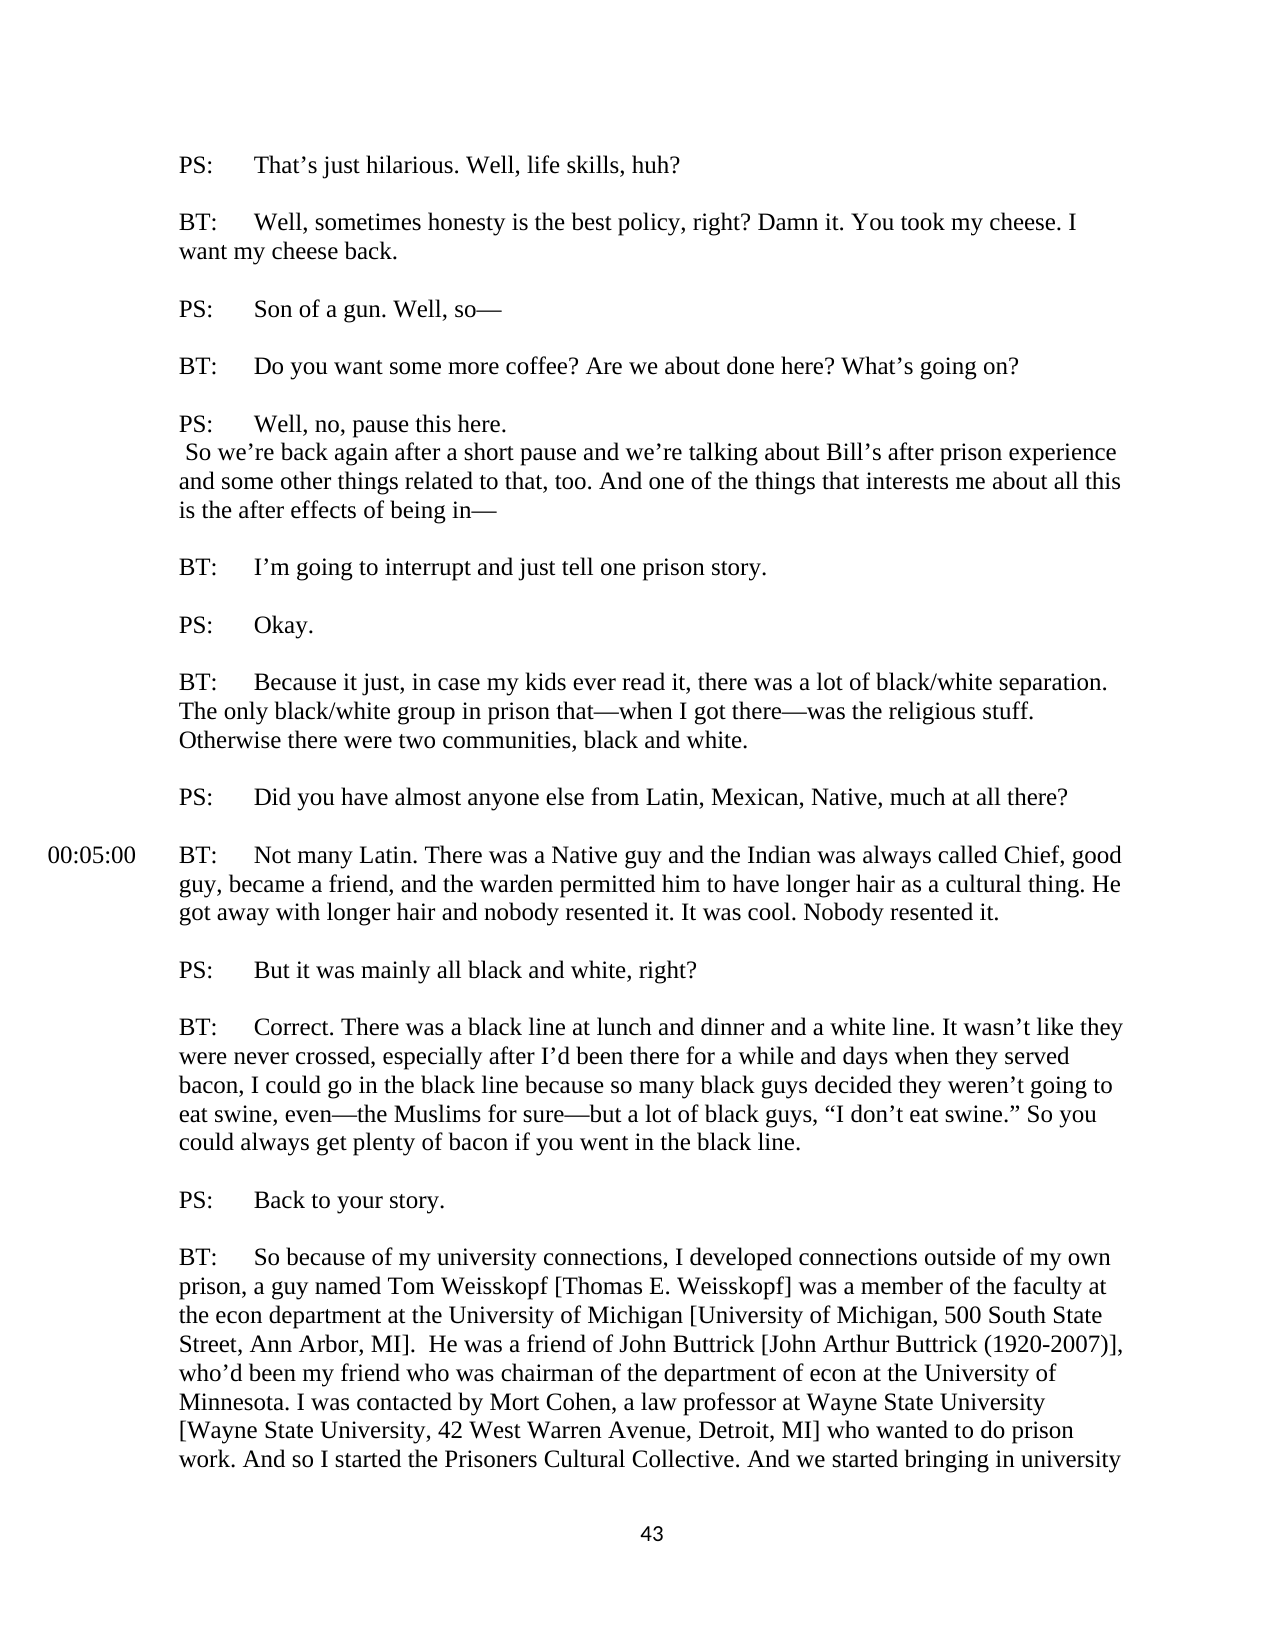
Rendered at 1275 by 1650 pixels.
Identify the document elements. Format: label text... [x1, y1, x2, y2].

text PS: Back to your story. [178, 1185, 1125, 1214]
text PS: Did you have almost anyone else from Latin, Mexican, Native, much at all there? [178, 782, 1125, 811]
text BT: Well, sometimes honesty is the best policy, right? Damn it. You took my cheese. I want my cheese back. [178, 207, 1125, 265]
text PS: That’s just hilarious. Well, life skills, huh? [178, 150, 1125, 179]
text So we’re back again after a short pause and we’re talking about Bill’s after prison experience and some other things related to that, too. And one of the things that interests me about all this is the after effects of being in— [178, 437, 1125, 524]
text PS: Well, no, pause this here. [178, 409, 1125, 437]
text 00:05:00 BT: Not many Latin. There was a Native guy and the Indian was always called Chief, good [47, 840, 1125, 869]
text PS: Son of a gun. Well, so— [178, 294, 1125, 322]
text guy, became a friend, and the warden permitted him to have longer hair as a cultural thing. He got away with longer hair and nobody resented it. It was cool. Nobody resented it. [178, 869, 1125, 926]
text BT: I’m going to interrupt and just tell one prison story. [178, 552, 1125, 581]
text PS: But it was mainly all black and white, right? [178, 955, 1125, 984]
text BT: Because it just, in case my kids ever read it, there was a lot of black/white separation. The only black/white group in prison that—when I got there—was the religious stuff. Otherwise there were two communities, black and white. [178, 667, 1125, 754]
text PS: Okay. [178, 610, 1125, 639]
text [178, 1242, 1125, 1473]
text BT: Do you want some more coffee? Are we about done here? What’s going on? [178, 351, 1125, 380]
text BT: Correct. There was a black line at lunch and dinner and a white line. It wasn’t like they were never crossed, especially after I’d been there for a while and days when they served bacon, I could go in the black line because so many black guys decided they weren’t going to eat swine, even—the Muslims for sure—but a lot of black guys, “I don’t eat swine.” So you could always get plenty of bacon if you went in the black line. [178, 1012, 1125, 1156]
